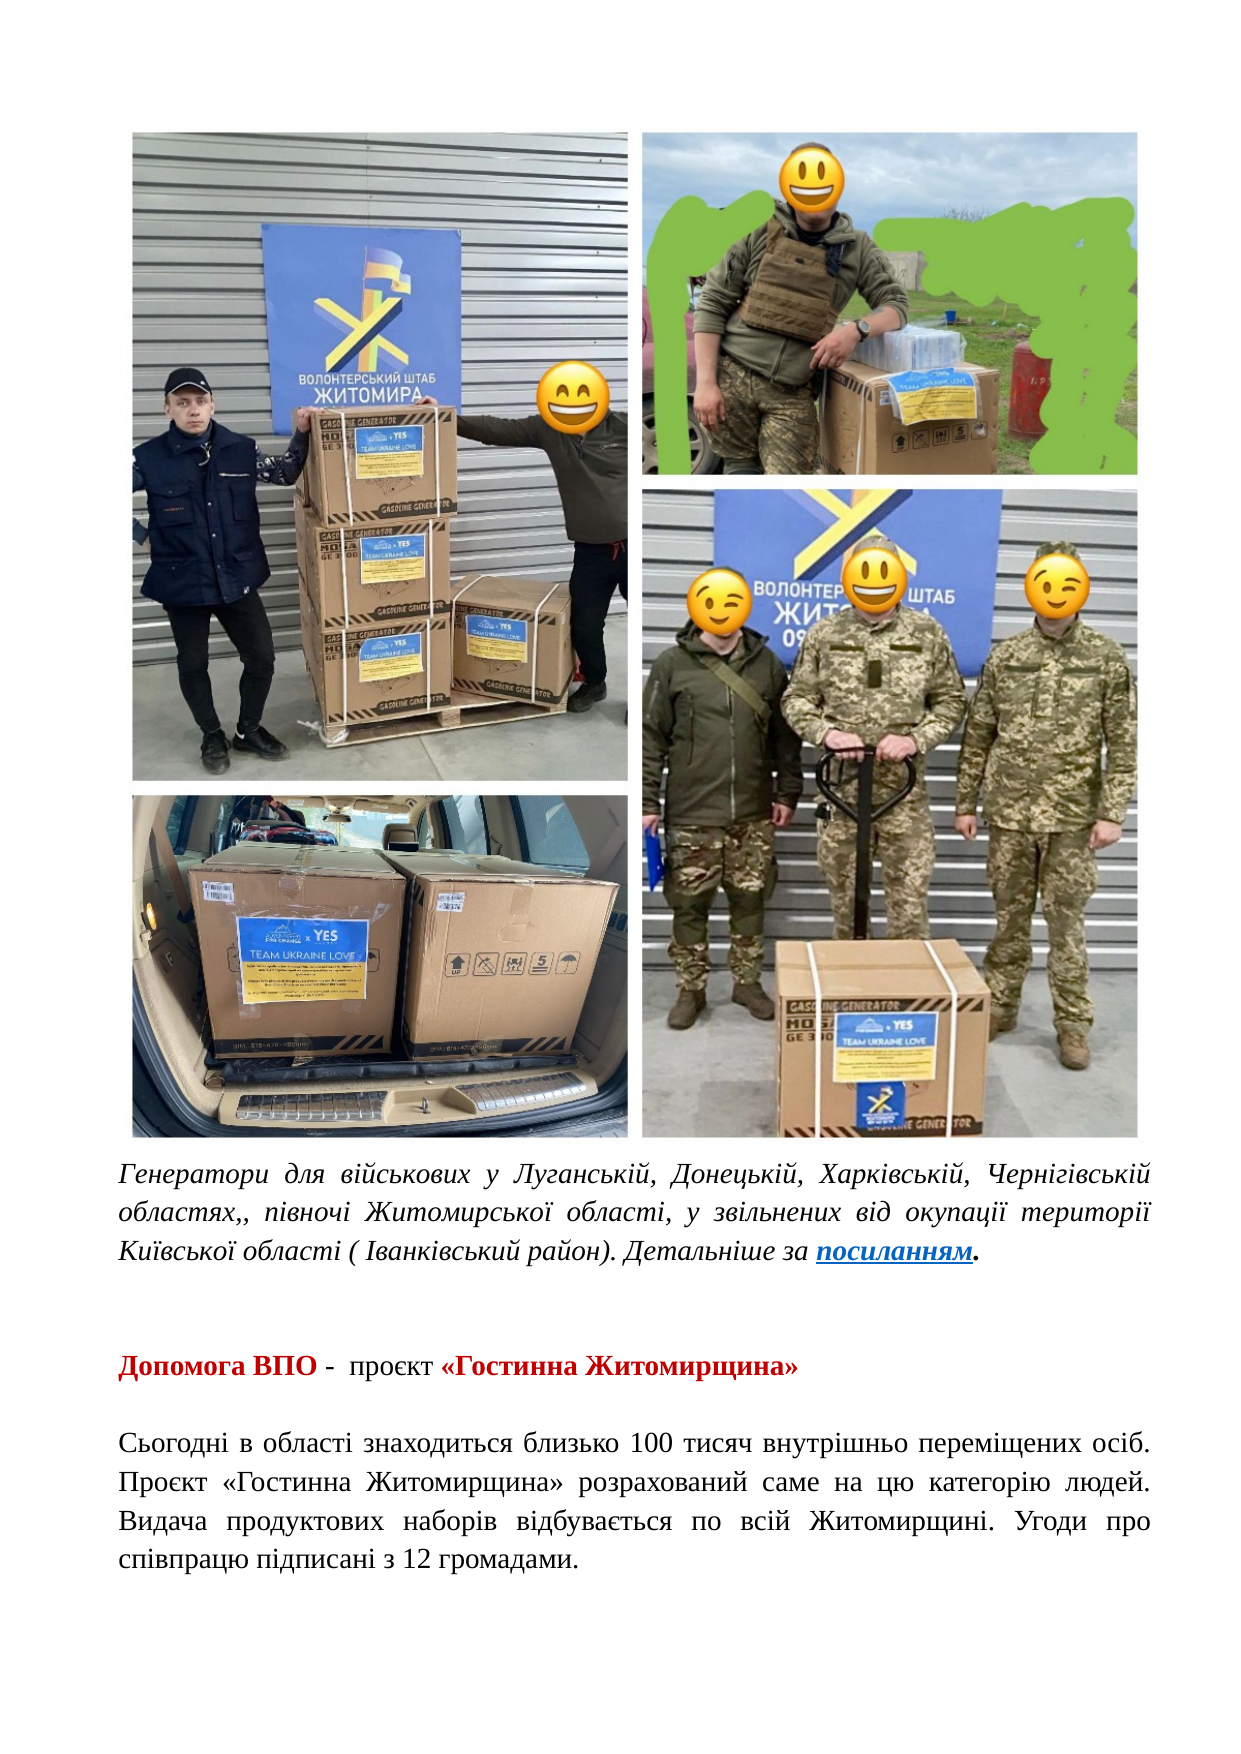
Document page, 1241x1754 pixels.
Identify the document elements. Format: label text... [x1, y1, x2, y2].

text Сьогодні в області знаходиться близько 100 тисяч внутрішньо переміщених осіб. Проєкт «Гостинна Житомирщина» розрахований саме на цю категорію людей. Видача продуктових наборів відбувається по всій Житомирщині. Угоди про співпрацю підписані з 12 громадами. [118, 1426, 1152, 1575]
picture [118, 118, 1152, 1152]
text Допомога ВПО - проєкт «Гостинна Житомирщина» [118, 1348, 1152, 1382]
text Генератори для військових у Луганській, Донецькій, Харківській, Чернігівській областях,, півночі Житомирської області, у звільнених від окупації території Київської області ( Іванківський район). Детальніше за посиланням. [118, 1228, 1152, 1266]
